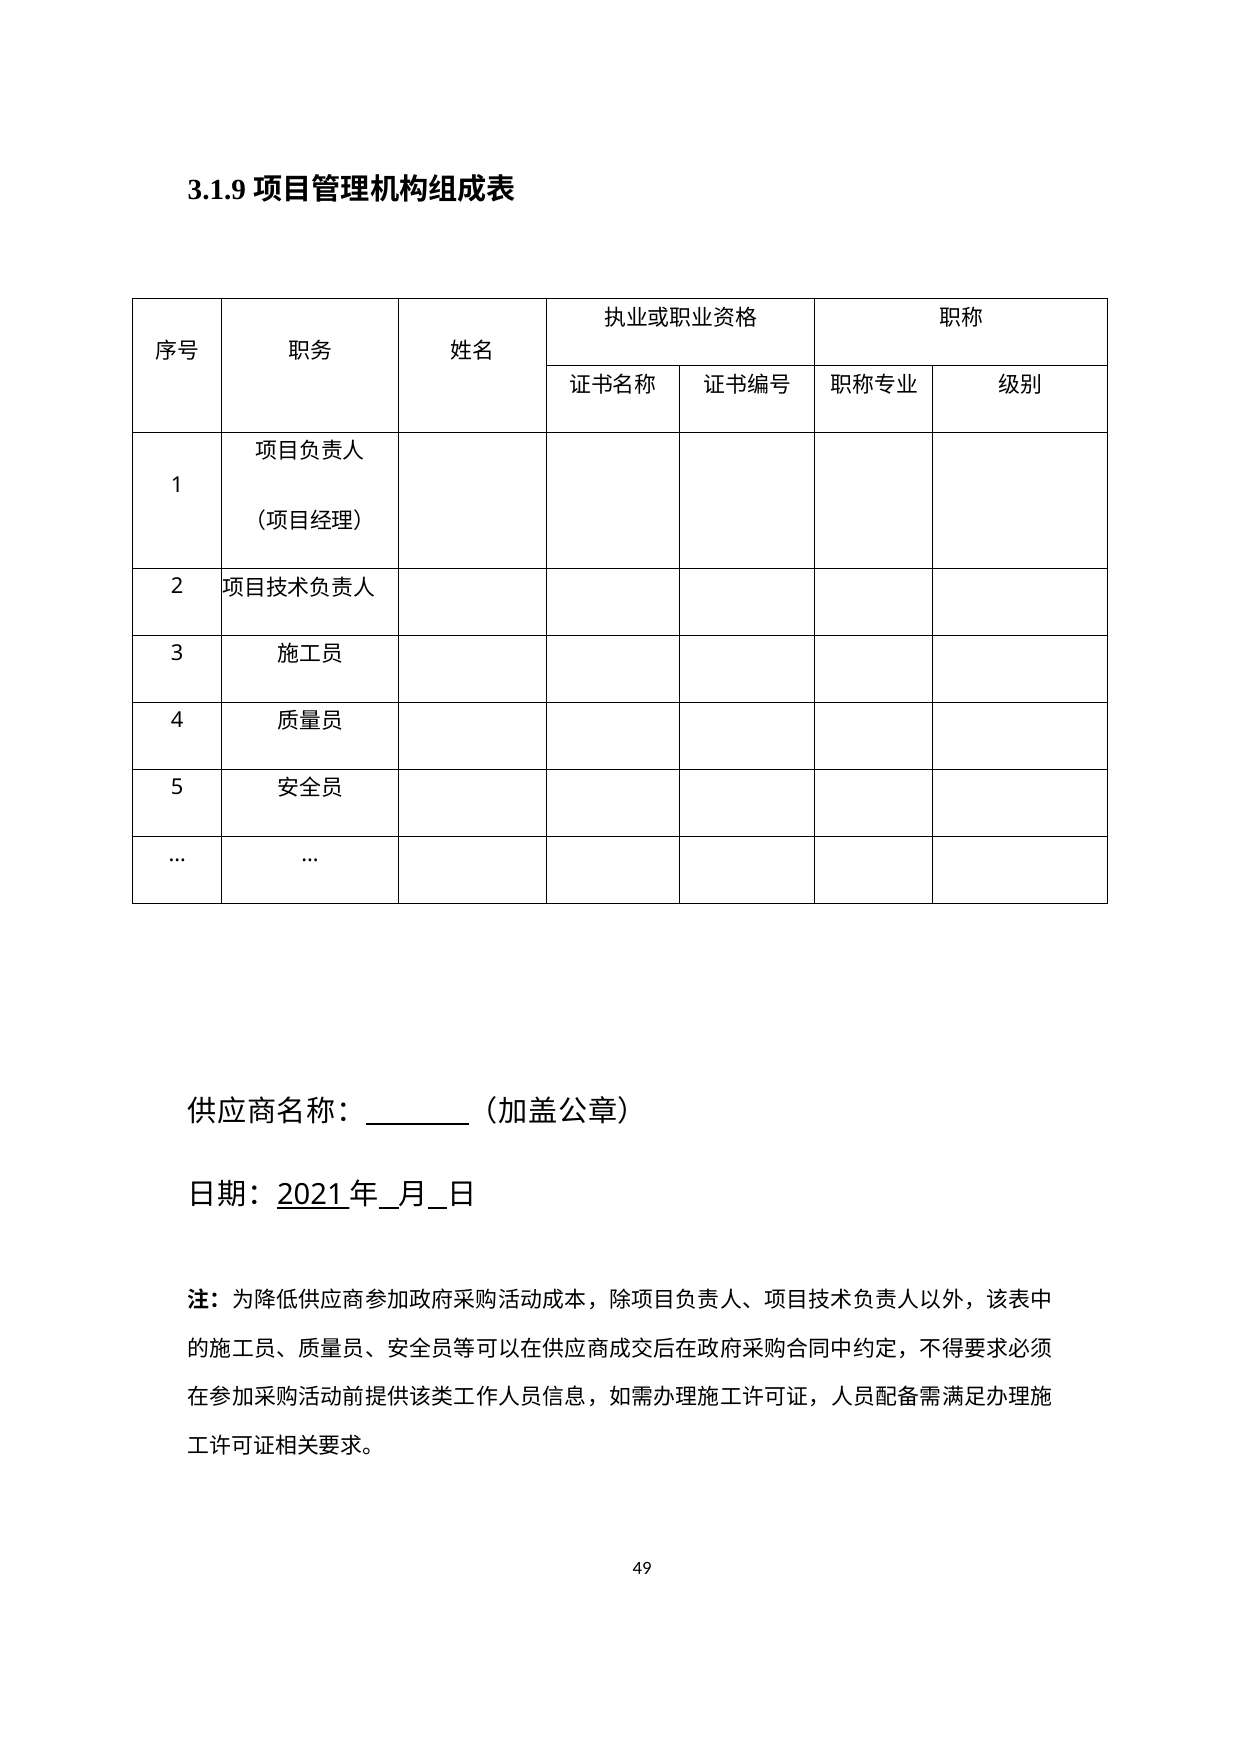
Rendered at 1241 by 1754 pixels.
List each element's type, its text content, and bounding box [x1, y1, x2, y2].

text 日期：2021年 月 日 [187, 1171, 992, 1213]
table_cell [399, 837, 546, 902]
table_header 序号 [133, 299, 221, 432]
table_cell [547, 636, 679, 702]
table_cell 2 [133, 569, 221, 635]
table_cell 职称专业 [815, 366, 932, 432]
table_cell 1 [133, 433, 221, 568]
table_cell [680, 569, 814, 635]
table_cell [399, 433, 546, 568]
table_cell … [133, 837, 221, 902]
text 供应商名称： （加盖公章） [187, 1087, 1053, 1129]
table_cell 项目负责人 （项目经理） [222, 433, 398, 568]
table_header 姓名 [399, 299, 546, 432]
table_cell 5 [133, 770, 221, 836]
table_cell [933, 636, 1107, 702]
table_cell [815, 770, 932, 836]
table_cell 3 [133, 636, 221, 702]
table_cell [547, 569, 679, 635]
table_cell [547, 433, 679, 568]
subtitle 项目管理机构组成表 [187, 154, 1053, 219]
table_cell 安全员 [222, 770, 398, 836]
table_cell [680, 770, 814, 836]
table_cell [933, 837, 1107, 902]
table_cell [933, 569, 1107, 635]
table_cell [680, 433, 814, 568]
table_cell [815, 837, 932, 902]
table_cell 施工员 [222, 636, 398, 702]
table_cell [547, 770, 679, 836]
table_cell [815, 703, 932, 769]
table_cell 证书名称 [547, 366, 679, 432]
table_cell [815, 569, 932, 635]
table_cell [547, 703, 679, 769]
table_cell [547, 837, 679, 902]
table_cell [399, 703, 546, 769]
table_cell [680, 837, 814, 902]
text 注：为降低供应商参加政府采购活动成本，除项目负责人、项目技术负责人以外，该表中的施工员、质量员、安全员等可以在供应商成交后在政府采购合同中约定，不得要求必须在参加采购活动前提供该类工作人员信息，如需办理施工许可证，人员配备需满足办理施工许可证相关要求。 [187, 1281, 1053, 1460]
table_cell [933, 770, 1107, 836]
table_header 职务 [222, 299, 398, 432]
table_cell … [222, 837, 398, 902]
table_cell [680, 703, 814, 769]
table_cell 级别 [933, 366, 1107, 432]
table_cell 4 [133, 703, 221, 769]
table_cell 项目技术负责人 [222, 569, 398, 635]
table_cell 证书编号 [680, 366, 814, 432]
table_header 职称 [815, 299, 1107, 365]
table_cell [680, 636, 814, 702]
table_header 执业或职业资格 [547, 299, 814, 365]
table_cell [399, 569, 546, 635]
table_cell [399, 636, 546, 702]
table_cell [933, 703, 1107, 769]
table_cell [815, 636, 932, 702]
table_cell [399, 770, 546, 836]
table_cell [815, 433, 932, 568]
table_cell [933, 433, 1107, 568]
table_cell 质量员 [222, 703, 398, 769]
